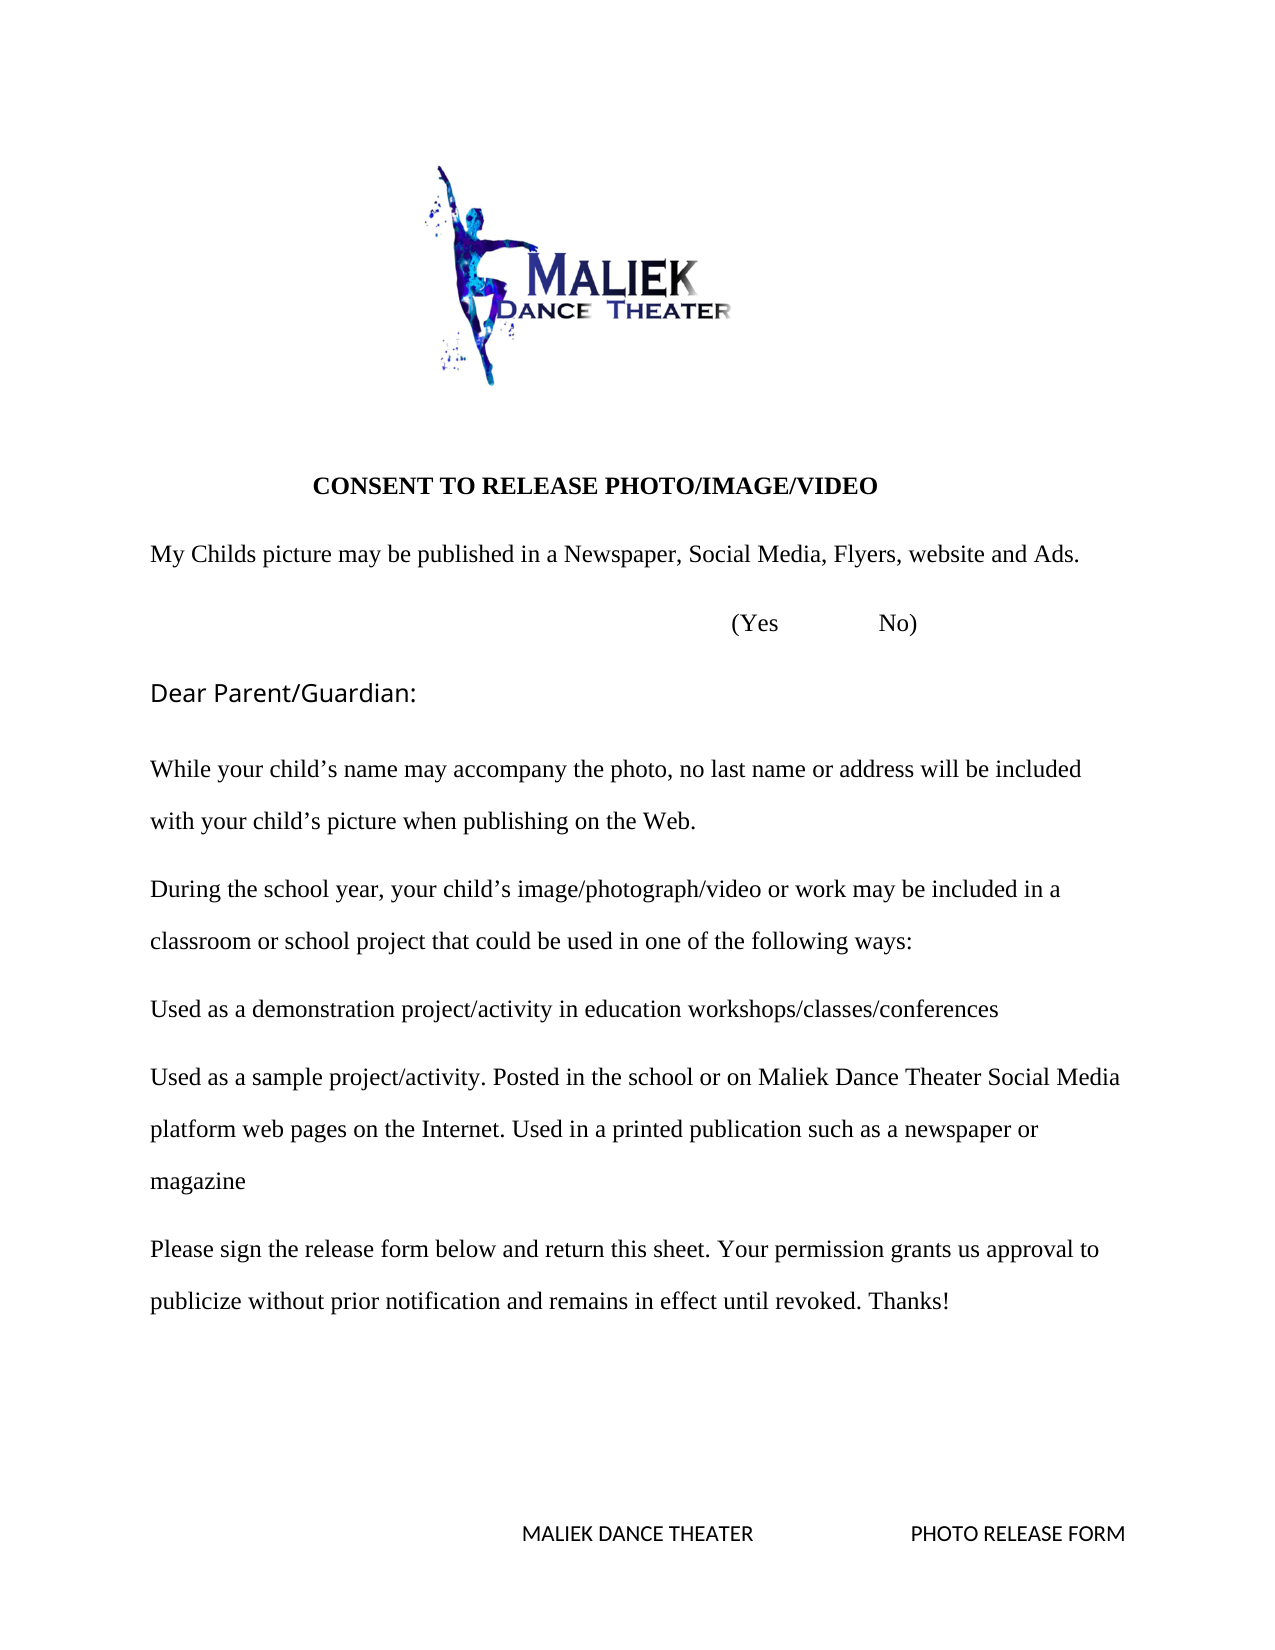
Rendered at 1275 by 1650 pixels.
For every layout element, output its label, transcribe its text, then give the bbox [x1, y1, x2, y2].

text Used as a demonstration project/activity in education workshops/classes/conferences [150, 994, 1125, 1023]
text While your child’s name may accompany the photo, no last name or address will be included with your child’s picture when publishing on the Web. [150, 754, 1125, 834]
picture [418, 150, 755, 432]
text During the school year, your child’s image/photograph/video or work may be included in a classroom or school project that could be used in one of the following ways: [150, 874, 1125, 954]
text My Childs picture may be published in a Newspaper, Social Media, Flyers, website and Ads. [150, 539, 1125, 568]
text Dear Parent/Guardian: [150, 676, 1125, 710]
text Please sign the release form below and return this sheet. Your permission grants us approval to publicize without prior notification and remains in effect until revoked. Thanks! [150, 1234, 1125, 1314]
text CONSENT TO RELEASE PHOTO/IMAGE/VIDEO [150, 471, 1125, 500]
text (Yes No) [150, 608, 1125, 637]
text Used as a sample project/activity. Posted in the school or on Maliek Dance Theater Social Media platform web pages on the Internet. Used in a printed publication such as a newspaper or magazine [150, 1062, 1125, 1194]
